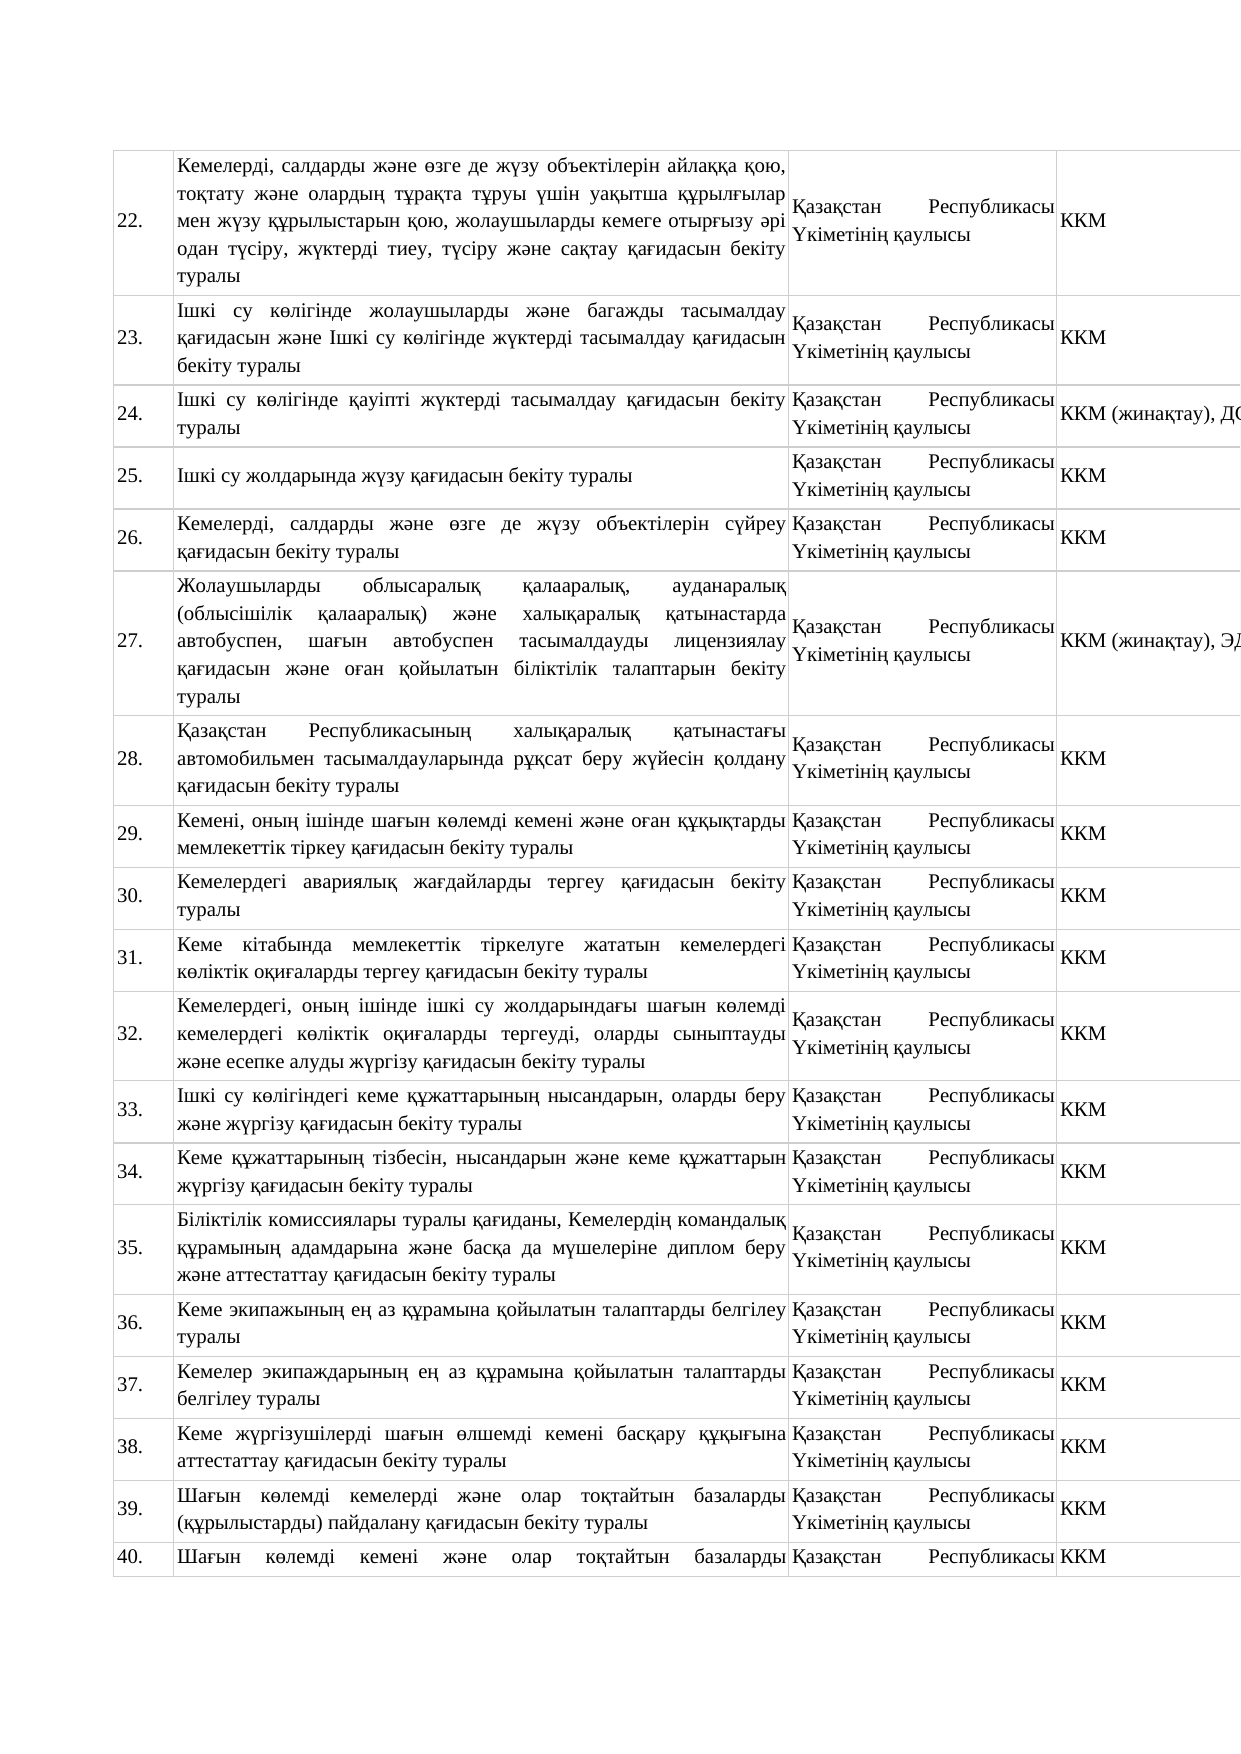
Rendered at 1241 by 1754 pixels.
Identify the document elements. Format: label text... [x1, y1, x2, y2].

table_cell Ішкі су көлігінде жолаушыларды және багажды тасымалдау қағидасын және Ішкі су көлігінде жүктерді тасымалдау қағидасын бекіту туралы [174, 296, 788, 384]
table_cell 24. [114, 386, 173, 446]
table_cell 26. [114, 510, 173, 570]
table_cell ККМ (жинақтау), ДСМ [1057, 386, 1240, 446]
table_cell 27. [114, 572, 173, 715]
table_cell ККМ [1057, 1357, 1240, 1418]
table_cell ККМ [1057, 1081, 1240, 1142]
table_cell Қазақстан Республикасы Үкіметінің қаулысы [789, 448, 1056, 508]
table_cell Кемелердегі авариялық жағдайларды тергеу қағидасын бекіту туралы [174, 868, 788, 929]
table_cell Қазақстан Республикасы Үкіметінің қаулысы [789, 868, 1056, 929]
table_cell Ішкі су жолдарында жүзу қағидасын бекіту туралы [174, 448, 788, 508]
table_cell ККМ (жинақтау), ЭДСМ [1057, 572, 1240, 715]
table_cell 29. [114, 806, 173, 867]
table_cell Қазақстан Республикасының халықаралық қатынастағы автомобильмен тасымалдауларында рұқсат беру жүйесін қолдану қағидасын бекіту туралы [174, 716, 788, 805]
table_cell ККМ [1057, 1543, 1240, 1576]
table_cell Қазақстан Республикасы Үкіметінің қаулысы [789, 296, 1056, 384]
table_cell 31. [114, 930, 173, 991]
table_cell Қазақстан Республикасы Үкіметінің қаулысы [789, 806, 1056, 867]
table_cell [789, 1543, 1056, 1576]
table_cell Ішкі су көлігінде қауіпті жүктерді тасымалдау қағидасын бекіту туралы [174, 386, 788, 446]
table_cell Ішкі су көлігіндегі кеме құжаттарының нысандарын, оларды беру және жүргізу қағидасын бекіту туралы [174, 1081, 788, 1142]
table_cell Қазақстан Республикасы Үкіметінің қаулысы [789, 1357, 1056, 1418]
table_cell Кемені, оның ішінде шағын көлемді кемені және оған құқықтарды мемлекеттік тіркеу қағидасын бекіту туралы [174, 806, 788, 867]
table_cell Жолаушыларды облысаралық қалааралық, ауданаралық (облысішілік қалааралық) және халықаралық қатынастарда автобуспен, шағын автобуспен тасымалдауды лицензиялау қағидасын және оған қойылатын біліктілік талаптарын бекіту туралы [174, 572, 788, 715]
table_cell Шағын көлемді кемелерді және олар тоқтайтын базаларды (құрылыстарды) пайдалану қағидасын бекіту туралы [174, 1481, 788, 1542]
table_cell 39. [114, 1481, 173, 1542]
table_cell ККМ [1057, 930, 1240, 991]
table_cell Қазақстан Республикасы Үкіметінің қаулысы [789, 1205, 1056, 1294]
table_cell Қазақстан Республикасы Үкіметінің қаулысы [789, 1144, 1056, 1204]
table_cell 35. [114, 1205, 173, 1294]
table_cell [174, 1543, 788, 1576]
table_cell ККМ [1057, 868, 1240, 929]
table_cell Қазақстан Республикасы Үкіметінің қаулысы [789, 992, 1056, 1080]
table_cell Қазақстан Республикасы Үкіметінің қаулысы [789, 572, 1056, 715]
table_cell Кеме жүргізушілерді шағын өлшемді кемені басқару құқығына аттестаттау қағидасын бекіту туралы [174, 1419, 788, 1480]
table_cell 23. [114, 296, 173, 384]
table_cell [789, 151, 1056, 295]
table_cell Кемелердегі, оның ішінде ішкі су жолдарындағы шағын көлемді кемелердегі көліктік оқиғаларды тергеуді, оларды сыныптауды және есепке алуды жүргізу қағидасын бекіту туралы [174, 992, 788, 1080]
table_cell Кемелерді, салдарды және өзге де жүзу объектілерін айлаққа қою, тоқтату және олардың тұрақта тұруы үшін уақытша құрылғылар мен жүзу құрылыстарын қою, жолаушыларды кемеге отырғызу әрі одан түсіру, жүктерді тиеу, түсіру және сақтау қағидасын бекіту туралы [174, 151, 788, 295]
table_cell ККМ [1057, 1419, 1240, 1480]
table_cell ККМ [1057, 1481, 1240, 1542]
table_cell 30. [114, 868, 173, 929]
table_cell Қазақстан Республикасы Үкіметінің қаулысы [789, 386, 1056, 446]
table_cell ККМ [1057, 510, 1240, 570]
table_cell Қазақстан Республикасы Үкіметінің қаулысы [789, 510, 1056, 570]
table_cell 28. [114, 716, 173, 805]
table_cell 32. [114, 992, 173, 1080]
table_cell Кемелерді, салдарды және өзге де жүзу объектілерін сүйреу қағидасын бекіту туралы [174, 510, 788, 570]
table_cell ККМ [1057, 1144, 1240, 1204]
table_cell Қазақстан Республикасы Үкіметінің қаулысы [789, 1419, 1056, 1480]
table_cell ККМ [1057, 448, 1240, 508]
table_cell Қазақстан Республикасы Үкіметінің қаулысы [789, 1295, 1056, 1356]
table_cell 36. [114, 1295, 173, 1356]
table_cell Кеме кітабында мемлекеттік тіркелуге жататын кемелердегі көліктік оқиғаларды тергеу қағидасын бекіту туралы [174, 930, 788, 991]
table_cell ККМ [1057, 1295, 1240, 1356]
table_cell Қазақстан Республикасы Үкіметінің қаулысы [789, 1081, 1056, 1142]
table_cell Кемелер экипаждарының ең аз құрамына қойылатын талаптарды белгілеу туралы [174, 1357, 788, 1418]
table_cell Қазақстан Республикасы Үкіметінің қаулысы [789, 1481, 1056, 1542]
table_cell ККМ [1057, 806, 1240, 867]
table_cell 37. [114, 1357, 173, 1418]
table_cell Қазақстан Республикасы Үкіметінің қаулысы [789, 716, 1056, 805]
table_cell ККМ [1057, 1205, 1240, 1294]
table_cell Қазақстан Республикасы Үкіметінің қаулысы [789, 930, 1056, 991]
table_cell 25. [114, 448, 173, 508]
table_cell ККМ [1057, 296, 1240, 384]
table_cell 33. [114, 1081, 173, 1142]
table_cell ККМ [1057, 992, 1240, 1080]
table_cell ККМ [1057, 716, 1240, 805]
table_cell 40. [114, 1543, 173, 1576]
table_cell 34. [114, 1144, 173, 1204]
table_cell 22. [114, 151, 173, 295]
table_cell ККМ [1057, 151, 1240, 295]
table_cell Кеме экипажының ең аз құрамына қойылатын талаптарды белгілеу туралы [174, 1295, 788, 1356]
table_cell 38. [114, 1419, 173, 1480]
table_cell Біліктілік комиссиялары туралы қағиданы, Кемелердің командалық құрамының адамдарына және басқа да мүшелеріне диплом беру және аттестаттау қағидасын бекіту туралы [174, 1205, 788, 1294]
table_cell Кеме құжаттарының тізбесін, нысандарын және кеме құжаттарын жүргізу қағидасын бекіту туралы [174, 1144, 788, 1204]
